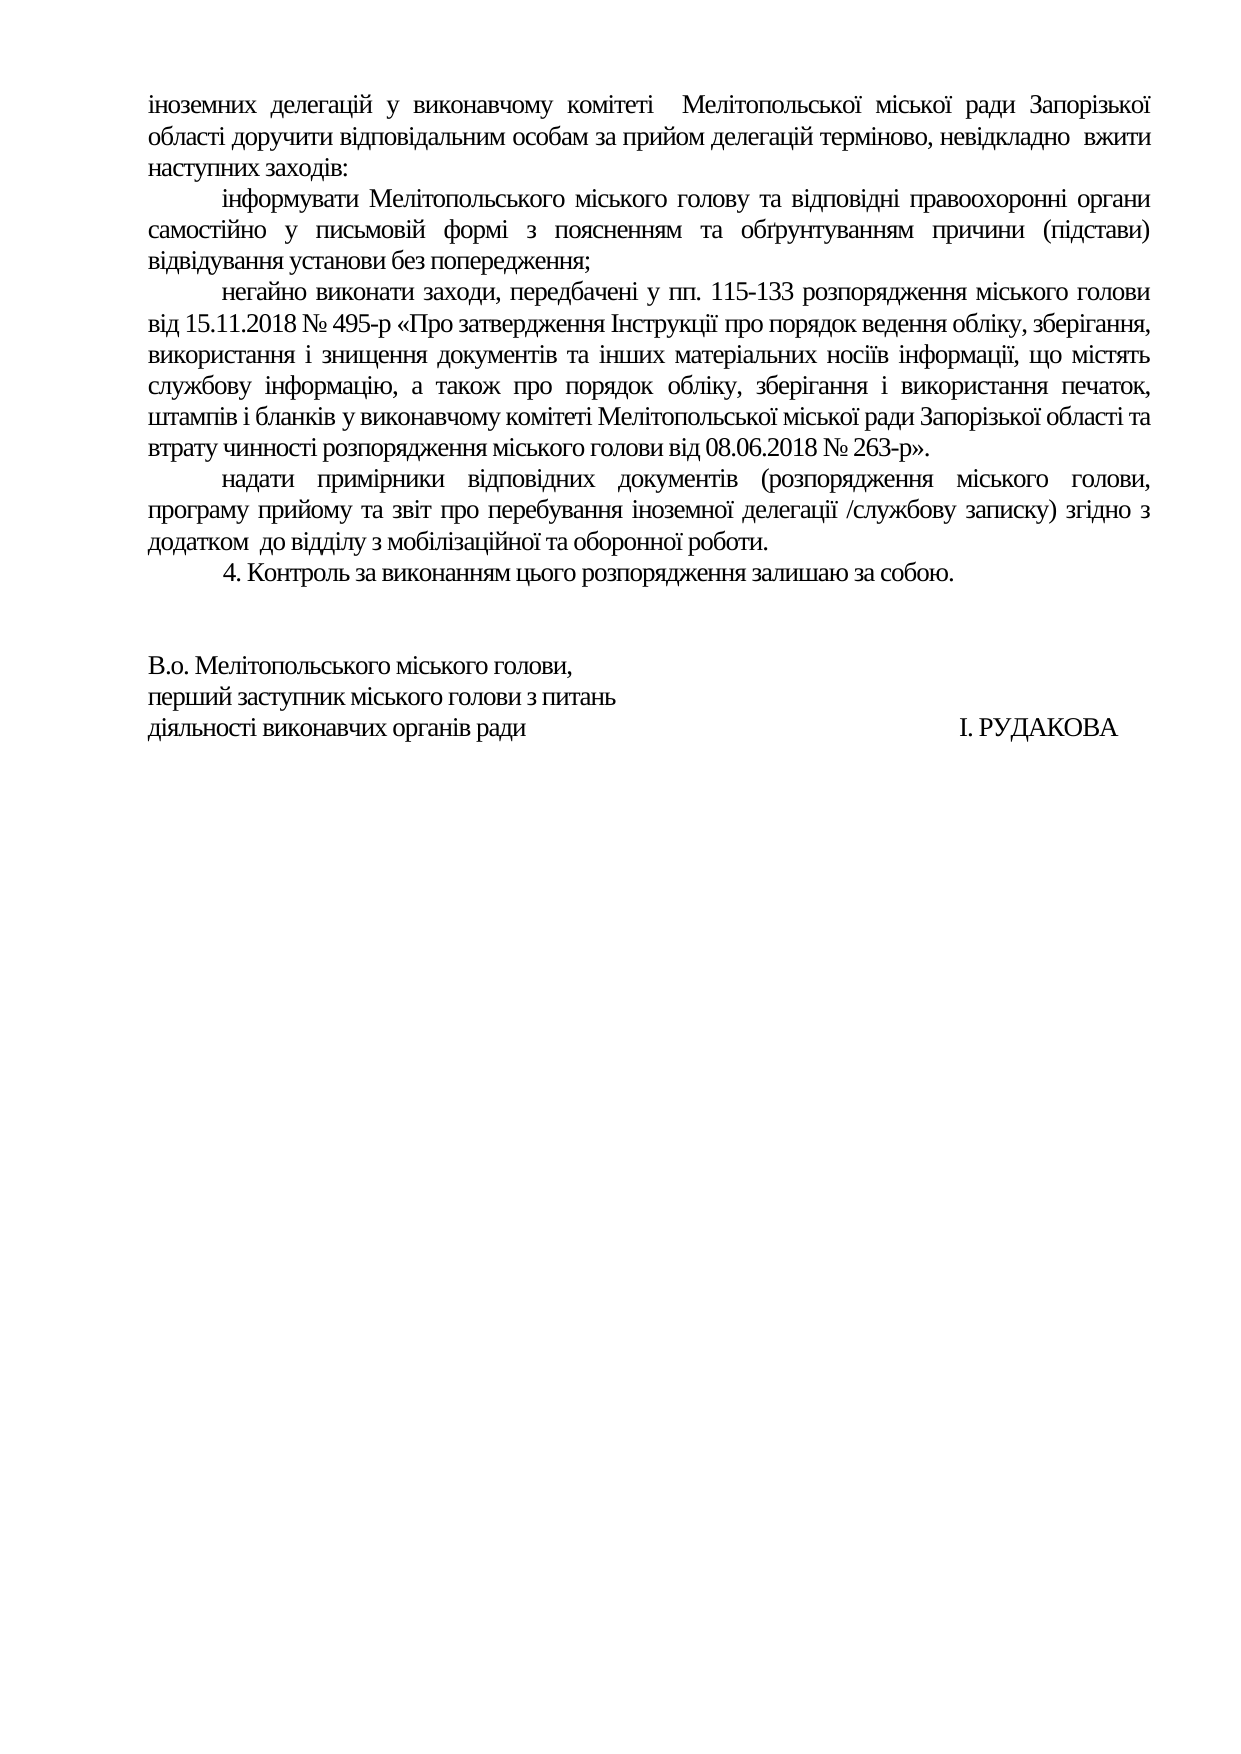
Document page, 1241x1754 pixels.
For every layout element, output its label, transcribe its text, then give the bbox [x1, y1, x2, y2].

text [148, 89, 1152, 182]
text В.о. Мелітопольського міського голови, [148, 649, 1152, 680]
text інформувати Мелітопольського міського голову та відповідні правоохоронні органи самостійно у письмовій формі з поясненням та обґрунтуванням причини (підстави) відвідування установи без попередження; [148, 182, 1152, 276]
text 4. Контроль за виконанням цього розпорядження залишаю за собою. [148, 556, 1152, 587]
text перший заступник міського голови з питань [148, 680, 1152, 712]
text негайно виконати заходи, передбачені у пп. 115-133 розпорядження міського голови від 15.11.2018 № 495-р «Про затвердження Інструкції про порядок ведення обліку, зберігання, використання і знищення документів та інших матеріальних носіїв інформації, що містять службову інформацію, а також про порядок обліку, зберігання і використання печаток, штампів і бланків у виконавчому комітеті Мелітопольської міської ради Запорізької області та втрату чинності розпорядження міського голови від 08.06.2018 № 263-р». [148, 276, 1152, 462]
text надати примірники відповідних документів (розпорядження міського голови, програму прийому та звіт про перебування іноземної делегації /службову записку) згідно з додатком до відділу з мобілізаційної та оборонної роботи. [148, 462, 1152, 556]
text діяльності виконавчих органів ради І. РУДАКОВА [148, 712, 1152, 743]
